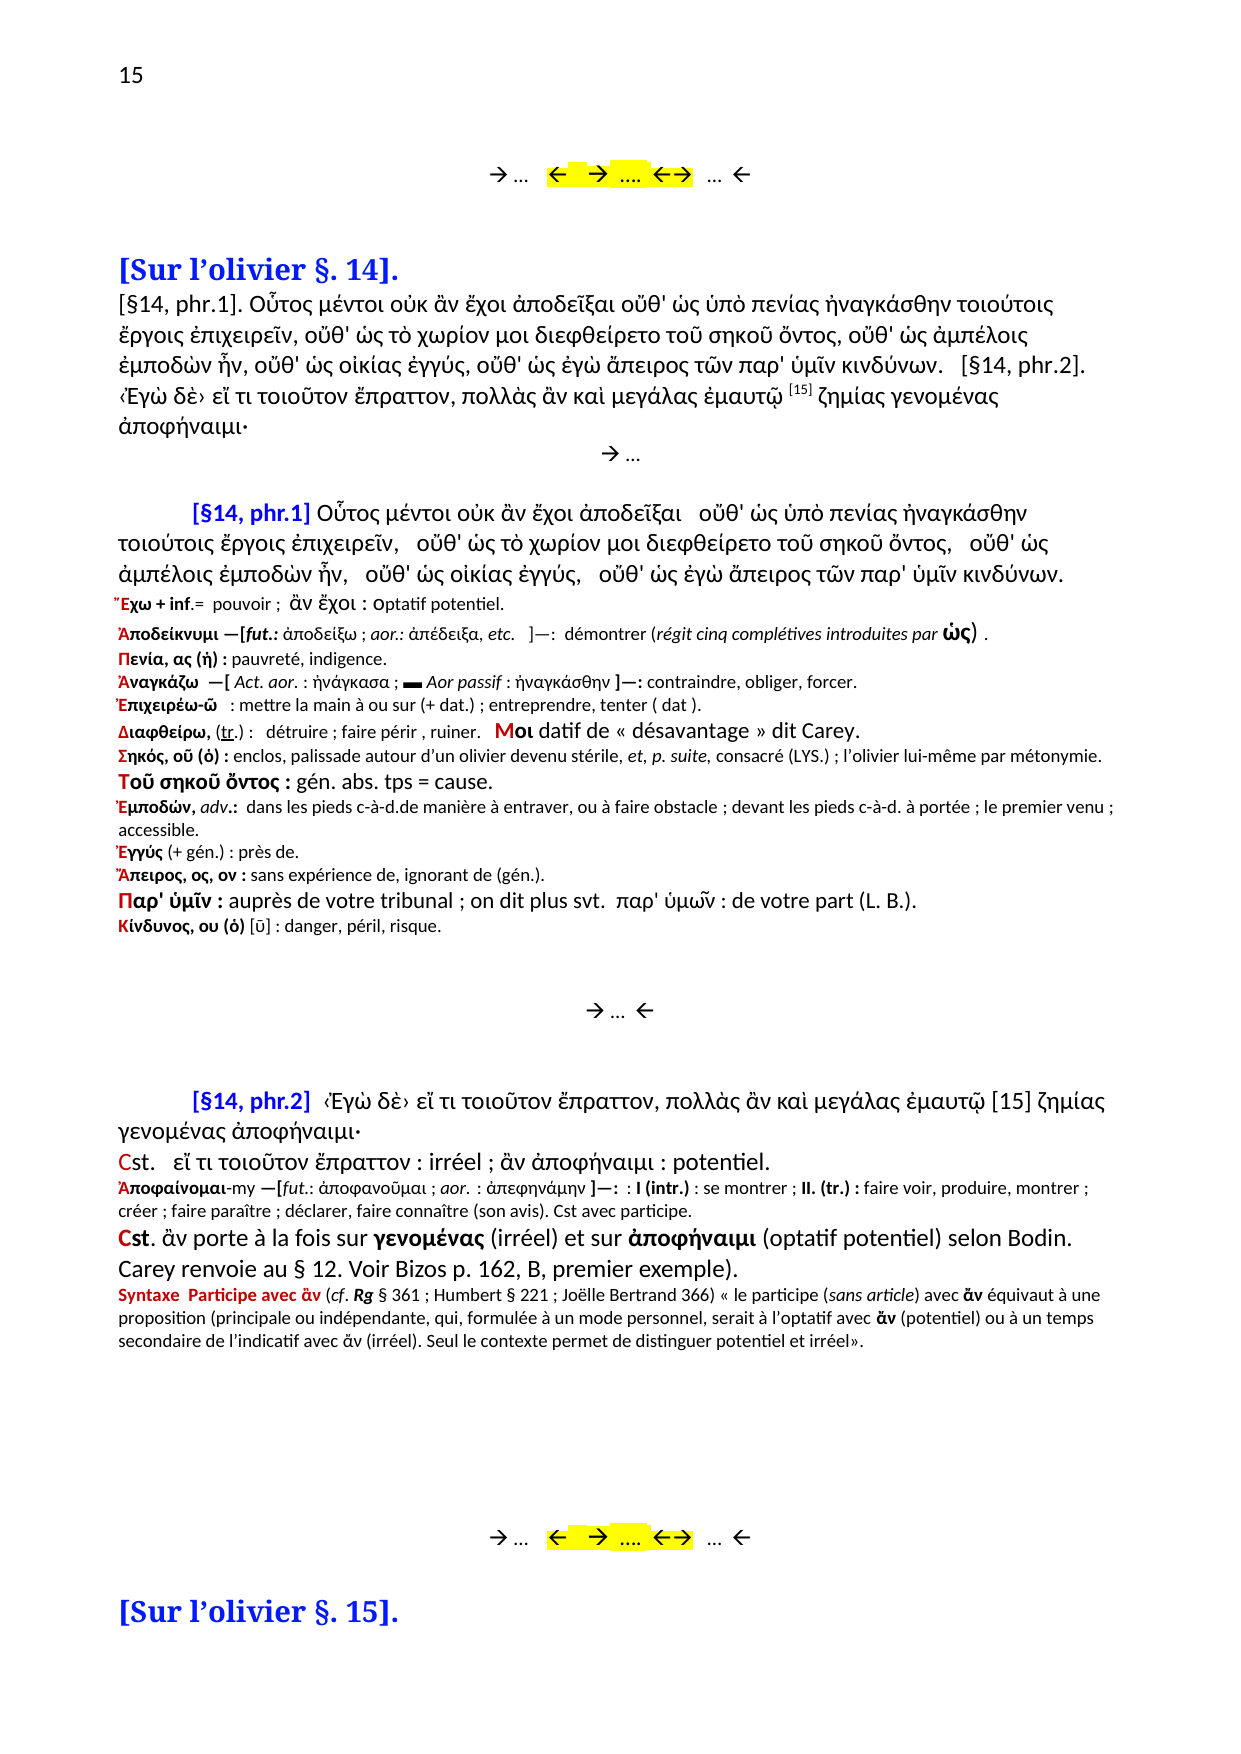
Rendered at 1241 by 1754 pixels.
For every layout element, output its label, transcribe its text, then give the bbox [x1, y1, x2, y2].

text Ἀποδείκνυμι —[fut.: ἀποδείξω ; aor.: ἀπέδειξα, etc. ]—: démontrer (régit cinq complétives introduites par ὡς) . [118, 617, 1122, 647]
text … …. … [647, 160, 1122, 188]
text Κίνδυνος, ου (ὁ) [ῡ] : danger, péril, risque. [118, 914, 1122, 937]
text … …. … [647, 1523, 1122, 1551]
text Cst. ἂν porte à la fois sur γενομένας (irréel) et sur ἀποφήναιμι (optatif potentiel) selon Bodin. Carey renvoie au § 12. Voir Bizos p. 162, B, premier exemple). [118, 1222, 1122, 1283]
text [§14, phr.1] Οὗτος μέντοι οὐκ ἂν ἔχοι ἀποδεῖξαι οὔθ' ὡς ὑπὸ πενίας ἠναγκάσθην τοιούτοις ἔργοις ἐπιχειρεῖν, οὔθ' ὡς τὸ χωρίον μοι διεφθείρετο τοῦ σηκοῦ ὄντος, οὔθ' ὡς ἀμπέλοις ἐμποδὼν ἦν, οὔθ' ὡς οἰκίας ἐγγύς, οὔθ' ὡς ἐγὼ ἄπειρος τῶν παρ' ὑμῖν κινδύνων. [118, 497, 1122, 588]
text Διαφθείρω, (tr.) : détruire ; faire périr , ruiner. Μοι datif de « désavantage » dit Carey. [118, 716, 1122, 744]
text Ἐμποδών, adv.: dans les pieds c-à-d.de manière à entraver, ou à faire obstacle ; devant les pieds c-à-d. à portée ; le premier venu ; accessible. [118, 795, 1122, 841]
text [Sur l’olivier §. 15]. [118, 1592, 1122, 1631]
text … [118, 998, 1122, 1024]
text Ἀναγκάζω —[ Act. aor. : ἠνάγκασα ; ▬ Aor passif : ἠναγκάσθην ]—: contraindre, obliger, forcer. [118, 670, 1122, 693]
text Ἄπειρος, ος, ον : sans expérience de, ignorant de (gén.). [118, 863, 1122, 886]
text Syntaxe Participe avec ἂν (cf. Rg § 361 ; Humbert § 221 ; Joëlle Bertrand 366) « le participe (sans article) avec ἄν équivaut à une proposition (principale ou indépendante, qui, formulée à un mode personnel, serait à l’optatif avec ἄν (potentiel) ou à un temps secondaire de l’indicatif avec ἄν (irréel). Seul le contexte permet de distinguer potentiel et irréel». [118, 1283, 1122, 1352]
text [§14, phr.1]. Οὗτος μέντοι οὐκ ἂν ἔχοι ἀποδεῖξαι οὔθ' ὡς ὑπὸ πενίας ἠναγκάσθην τοιούτοις ἔργοις ἐπιχειρεῖν, οὔθ' ὡς τὸ χωρίον μοι διεφθείρετο τοῦ σηκοῦ ὄντος, οὔθ' ὡς ἀμπέλοις ἐμποδὼν ἦν, οὔθ' ὡς οἰκίας ἐγγύς, οὔθ' ὡς ἐγὼ ἄπειρος τῶν παρ' ὑμῖν κινδύνων. [§14, phr.2]. ‹Ἐγὼ δὲ› εἴ τι τοιοῦτον ἔπραττον, πολλὰς ἂν καὶ μεγάλας ἐμαυτῷ [15] ζημίας γενομένας ἀποφήναιμι· [118, 288, 1122, 441]
text Παρ' ὑμῖν : auprès de votre tribunal ; on dit plus svt. παρ' ὑμῶν : de votre part (L. B.). [118, 886, 1122, 914]
text … [118, 441, 1122, 466]
text [§14, phr.2] ‹Ἐγὼ δὲ› εἴ τι τοιοῦτον ἔπραττον, πολλὰς ἂν καὶ μεγάλας ἐμαυτῷ [15] ζημίας γενομένας ἀποφήναιμι· [118, 1085, 1122, 1146]
text … …. … [118, 160, 610, 188]
text Ἐπιχειρέω-ῶ : mettre la main à ou sur (+ dat.) ; entreprendre, tenter ( dat ). [118, 693, 1122, 716]
text Cst. εἴ τι τοιοῦτον ἔπραττον : irréel ; ἂν ἀποφήναιμι : potentiel. [118, 1146, 1122, 1176]
text [Sur l’olivier §. 14]. [118, 249, 1122, 288]
text Ἀποφαίνομαι-my —[fut.: ἀποφανοῦμαι ; aor. : ἀπεφηνάμην ]—: : I (intr.) : se montrer ; II. (tr.) : faire voir, produire, montrer ; créer ; faire paraître ; déclarer, faire connaître (son avis). Cst avec participe. [118, 1176, 1122, 1222]
text Πενία, ας (ἡ) : pauvreté, indigence. [118, 647, 1122, 670]
text Ἐγγύς (+ gén.) : près de. [118, 841, 1122, 863]
text Ἔχω + inf.= pouvoir ; ἂν ἔχοι : optatif potentiel. [118, 588, 1122, 617]
text Σηκός, οῦ (ὁ) : enclos, palissade autour d’un olivier devenu stérile, et, p. suite, consacré (LYS.) ; l’olivier lui-même par métonymie. Τοῦ σηκοῦ ὄντος : gén. abs. tps = cause. [118, 744, 1122, 795]
text … …. … [118, 1523, 610, 1551]
